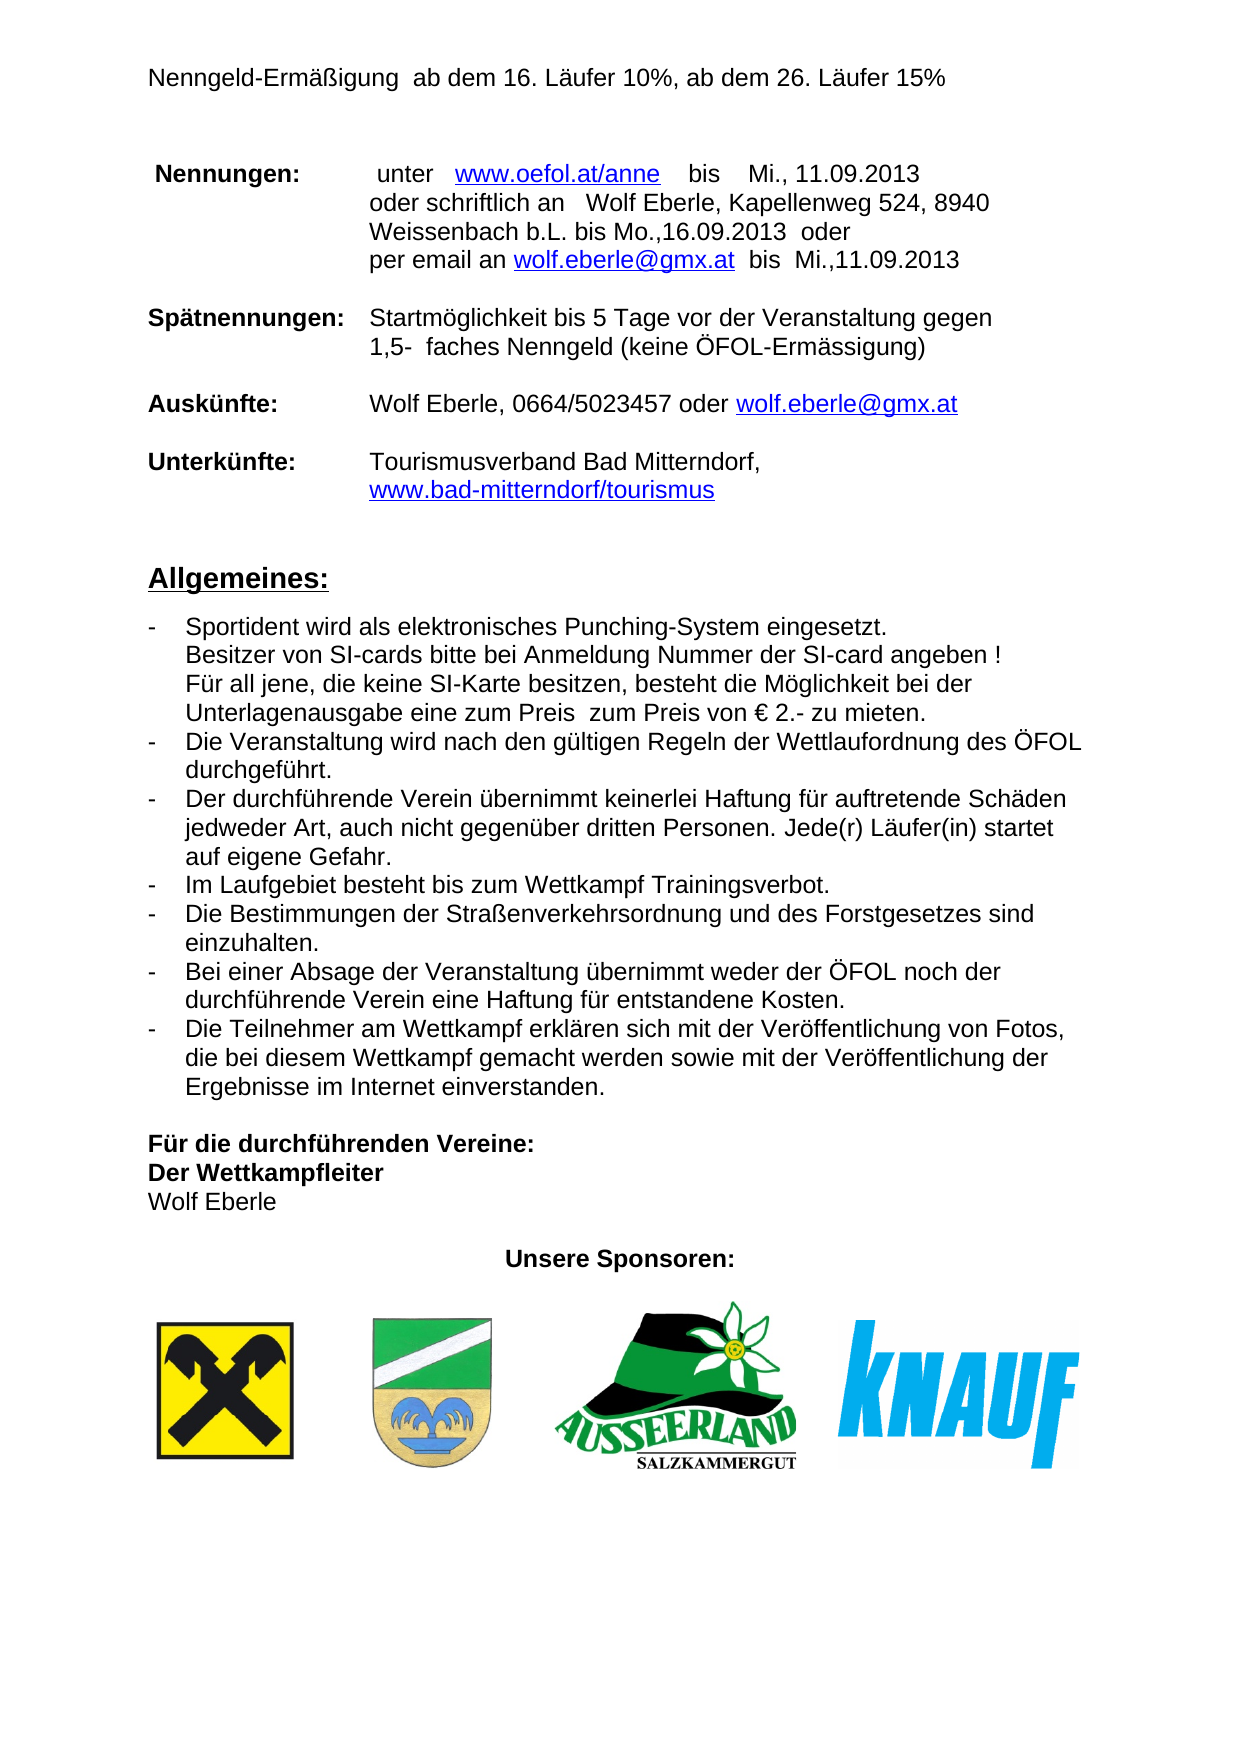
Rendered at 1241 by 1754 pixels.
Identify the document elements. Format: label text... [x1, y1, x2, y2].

text Allgemeines: [148, 561, 1093, 595]
list Die Veranstaltung wird nach den gültigen Regeln der Wettlaufordnung des ÖFOL durchgeführt. [148, 727, 1093, 784]
text 1,5- faches Nenngeld (keine ÖFOL-Ermässigung) [148, 331, 1093, 360]
text Unsere Sponsoren: [148, 1244, 1093, 1273]
list Bei einer Absage der Veranstaltung übernimmt weder der ÖFOL noch der durchführende Verein eine Haftung für entstandene Kosten. [148, 957, 1093, 1014]
text oder schriftlich an Wolf Eberle, Kapellenweg 524, 8940 Weissenbach b.L. bis Mo.,16.09.2013 oder [369, 188, 1093, 245]
text Nenngeld-Ermäßigung ab dem 16. Läufer 10%, ab dem 26. Läufer 15% [148, 63, 1093, 92]
text Der Wettkampfleiter [148, 1158, 1093, 1187]
list Die Bestimmungen der Straßenverkehrsordnung und des Forstgesetzes sind einzuhalten. [148, 899, 1093, 957]
list Die Teilnehmer am Wettkampf erklären sich mit der Veröffentlichung von Fotos, die bei diesem Wettkampf gemacht werden sowie mit der Veröffentlichung der Ergebnisse im Internet einverstanden. [148, 1014, 1093, 1101]
text Unterkünfte: Tourismusverband Bad Mitterndorf, [148, 446, 1093, 475]
text Nennungen: unter www.oefol.at/anne bis Mi., 11.09.2013 [148, 159, 1093, 188]
text Wolf Eberle [148, 1187, 1093, 1216]
text per email an wolf.eberle@gmx.at bis Mi.,11.09.2013 [369, 245, 1093, 274]
list Im Laufgebiet besteht bis zum Wettkampf Trainingsverbot. [148, 871, 1093, 899]
text Für die durchführenden Vereine: [148, 1129, 1093, 1158]
picture [372, 1318, 493, 1469]
list Der durchführende Verein übernimmt keinerlei Haftung für auftretende Schäden jedweder Art, auch nicht gegenüber dritten Personen. Jede(r) Läufer(in) startet auf eigene Gefahr. [148, 784, 1093, 871]
text Spätnennungen: Startmöglichkeit bis 5 Tage vor der Veranstaltung gegen [148, 303, 1093, 331]
text Auskünfte: Wolf Eberle, 0664/5023457 oder wolf.eberle@gmx.at [148, 389, 1093, 418]
picture [554, 1301, 797, 1469]
text www.bad-mitterndorf/tourismus [148, 475, 1093, 504]
list Sportident wird als elektronisches Punching-System eingesetzt. Besitzer von SI-cards bitte bei Anmeldung Nummer der SI-card angeben ! Für all jene, die keine SI-Karte besitzen, besteht die Möglichkeit bei der Unterlagenausgabe eine zum Preis zum Preis von € 2.- zu mieten. [148, 612, 1093, 727]
picture [147, 1313, 303, 1469]
